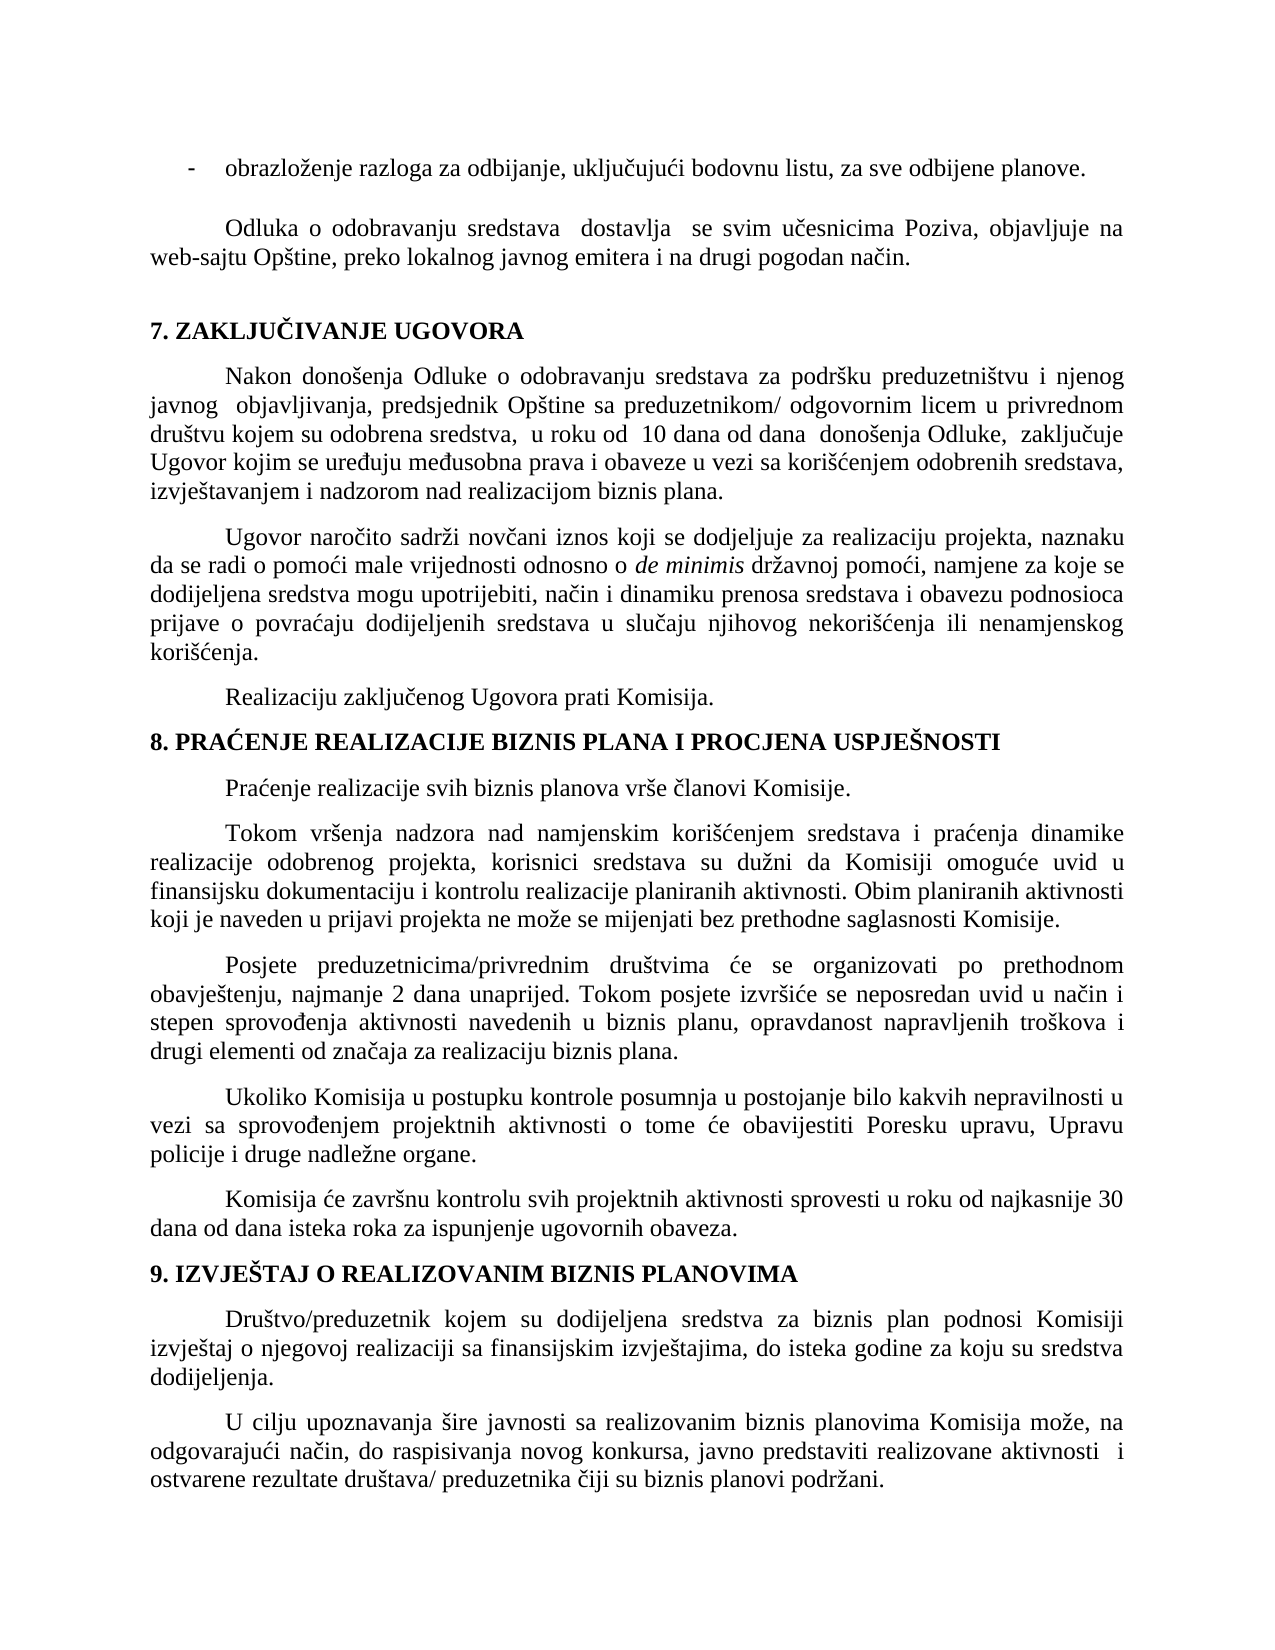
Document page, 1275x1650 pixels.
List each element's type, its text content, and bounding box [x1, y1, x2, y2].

text Praćenje realizacije svih biznis planova vrše članovi Komisije. [150, 773, 1125, 802]
text Odluka o odobravanju sredstava dostavlja se svim učesnicima Poziva, objavljuje na web-sajtu Opštine, preko lokalnog javnog emitera i na drugi pogodan način. [150, 213, 1125, 270]
text Ukoliko Komisija u postupku kontrole posumnja u postojanje bilo kakvih nepravilnosti u vezi sa sprovođenjem projektnih aktivnosti o tome će obavijestiti Poresku upravu, Upravu policije i druge nadležne organe. [150, 1082, 1125, 1168]
text Nakon donošenja Odluke o odobravanju sredstava za podršku preduzetništvu i njenog javnog objavljivanja, predsjednik Opštine sa preduzetnikom/ odgovornim licem u privrednom društvu kojem su odobrena sredstva, u roku od 10 dana od dana donošenja Odluke, zaključuje Ugovor kojim se uređuju međusobna prava i obaveze u vezi sa korišćenjem odobrenih sredstava, izvještavanjem i nadzorom nad realizacijom biznis plana. [150, 361, 1125, 505]
text Društvo/preduzetnik kojem su dodijeljena sredstva za biznis plan podnosi Komisiji izvještaj o njegovoj realizaciji sa finansijskim izvještajima, do isteka godine za koju su sredstva dodijeljenja. [150, 1304, 1125, 1390]
text Realizaciju zaključenog Ugovora prati Komisija. [150, 682, 1125, 711]
text 7. ZAKLJUČIVANJE UGOVORA [150, 316, 1125, 344]
text Posjete preduzetnicima/privrednim društvima će se organizovati po prethodnom obavještenju, najmanje 2 dana unaprijed. Tokom posjete izvršiće se neposredan uvid u način i stepen sprovođenja aktivnosti navedenih u biznis planu, opravdanost napravljenih troškova i drugi elementi od značaja za realizaciju biznis plana. [150, 950, 1125, 1065]
text 9. IZVJEŠTAJ O REALIZOVANIM BIZNIS PLANOVIMA [150, 1259, 1125, 1287]
text 8. PRAĆENJE REALIZACIJE BIZNIS PLANA I PROCJENA USPJEŠNOSTI [150, 727, 1125, 756]
text U cilju upoznavanja šire javnosti sa realizovanim biznis planovima Komisija može, na odgovarajući način, do raspisivanja novog konkursa, javno predstaviti realizovane aktivnosti i ostvarene rezultate društava/ preduzetnika čiji su biznis planovi podržani. [150, 1407, 1125, 1493]
text Komisija će završnu kontrolu svih projektnih aktivnosti sprovesti u roku od najkasnije 30 dana od dana isteka roka za ispunjenje ugovornih obaveza. [150, 1184, 1125, 1242]
text Tokom vršenja nadzora nad namjenskim korišćenjem sredstava i praćenja dinamike realizacije odobrenog projekta, korisnici sredstava su dužni da Komisiji omoguće uvid u finansijsku dokumentaciju i kontrolu realizacije planiranih aktivnosti. Obim planiranih aktivnosti koji je naveden u prijavi projekta ne može se mijenjati bez prethodne saglasnosti Komisije. [150, 818, 1125, 933]
text Ugovor naročito sadrži novčani iznos koji se dodjeljuje za realizaciju projekta, naznaku da se radi o pomoći male vrijednosti odnosno o de minimis državnoj pomoći, namjene za koje se dodijeljena sredstva mogu upotrijebiti, način i dinamiku prenosa sredstava i obavezu podnosioca prijave o povraćaju dodijeljenih sredstava u slučaju njihovog nekorišćenja ili nenamjenskog korišćenja. [150, 522, 1125, 665]
list obrazloženje razloga za odbijanje, uključujući bodovnu listu, za sve odbijene planove. [187, 150, 1125, 184]
